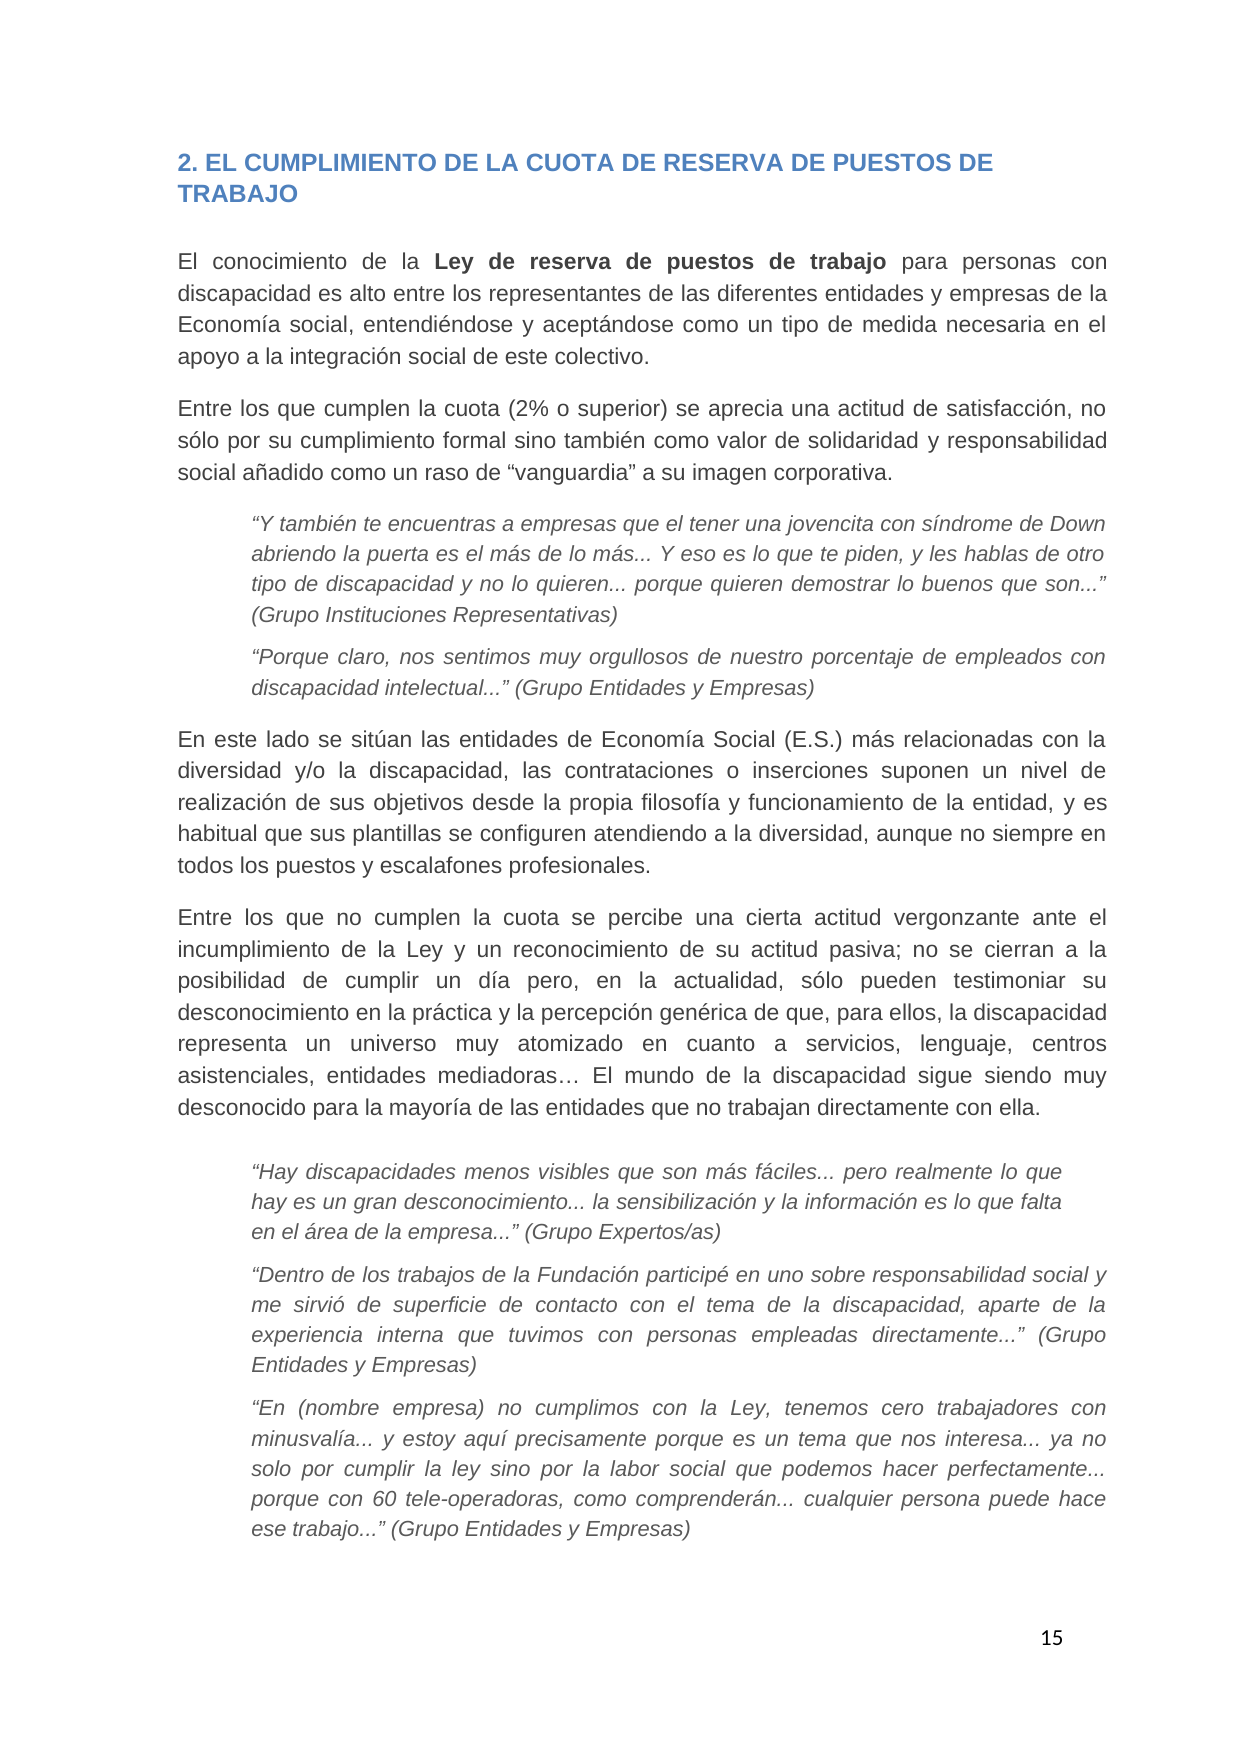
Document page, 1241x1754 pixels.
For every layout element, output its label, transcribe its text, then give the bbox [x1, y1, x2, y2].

list “En (nombre empresa) no cumplimos con la Ley, tenemos cero trabajadores con minusvalía... y estoy aquí precisamente porque es un tema que nos interesa... ya no solo por cumplir la ley sino por la labor social que podemos hacer perfectamente... porque con 60 tele-operadoras, como comprenderán... cualquier persona puede hace ese trabajo...” (Grupo Entidades y Empresas) [251, 1395, 1107, 1541]
list “Dentro de los trabajos de la Fundación participé en uno sobre responsabilidad social y me sirvió de superficie de contacto con el tema de la discapacidad, aparte de la experiencia interna que tuvimos con personas empleadas directamente...” (Grupo Entidades y Empresas) [251, 1262, 1107, 1378]
text Entre los que cumplen la cuota (2% o superior) se aprecia una actitud de satisfacción, no sólo por su cumplimiento formal sino también como valor de solidaridad y responsabilidad social añadido como un raso de “vanguardia” a su imagen corporativa. [177, 395, 1107, 485]
text El conocimiento de la Ley de reserva de puestos de trabajo para personas con discapacidad es alto entre los representantes de las diferentes entidades y empresas de la Economía social, entendiéndose y aceptándose como un tipo de medida necesaria en el apoyo a la integración social de este colectivo. [177, 248, 1107, 369]
text “Y también te encuentras a empresas que el tener una jovencita con síndrome de Down abriendo la puerta es el más de lo más... Y eso es lo que te piden, y les hablas de otro tipo de discapacidad y no lo quieren... porque quieren demostrar lo buenos que son...” (Grupo Instituciones Representativas) [251, 511, 1107, 627]
text “Hay discapacidades menos visibles que son más fáciles... pero realmente lo que hay es un gran desconocimiento... la sensibilización y la información es lo que falta en el área de la empresa...” (Grupo Expertos/as) [251, 1158, 1063, 1244]
text “Porque claro, nos sentimos muy orgullosos de nuestro porcentaje de empleados con discapacidad intelectual...” (Grupo Entidades y Empresas) [251, 644, 1107, 700]
subtitle 2. EL CUMPLIMIENTO DE LA CUOTA DE RESERVA DE PUESTOS DE TRABAJO [177, 148, 1063, 208]
text Entre los que no cumplen la cuota se percibe una cierta actitud vergonzante ante el incumplimiento de la Ley y un reconocimiento de su actitud pasiva; no se cierran a la posibilidad de cumplir un día pero, en la actualidad, sólo pueden testimoniar su desconocimiento en la práctica y la percepción genérica de que, para ellos, la discapacidad representa un universo muy atomizado en cuanto a servicios, lenguaje, centros asistenciales, entidades mediadoras… El mundo de la discapacidad sigue siendo muy desconocido para la mayoría de las entidades que no trabajan directamente con ella. [177, 904, 1107, 1120]
text En este lado se sitúan las entidades de Economía Social (E.S.) más relacionadas con la diversidad y/o la discapacidad, las contrataciones o inserciones suponen un nivel de realización de sus objetivos desde la propia filosofía y funcionamiento de la entidad, y es habitual que sus plantillas se configuren atendiendo a la diversidad, aunque no siempre en todos los puestos y escalafones profesionales. [177, 726, 1107, 878]
